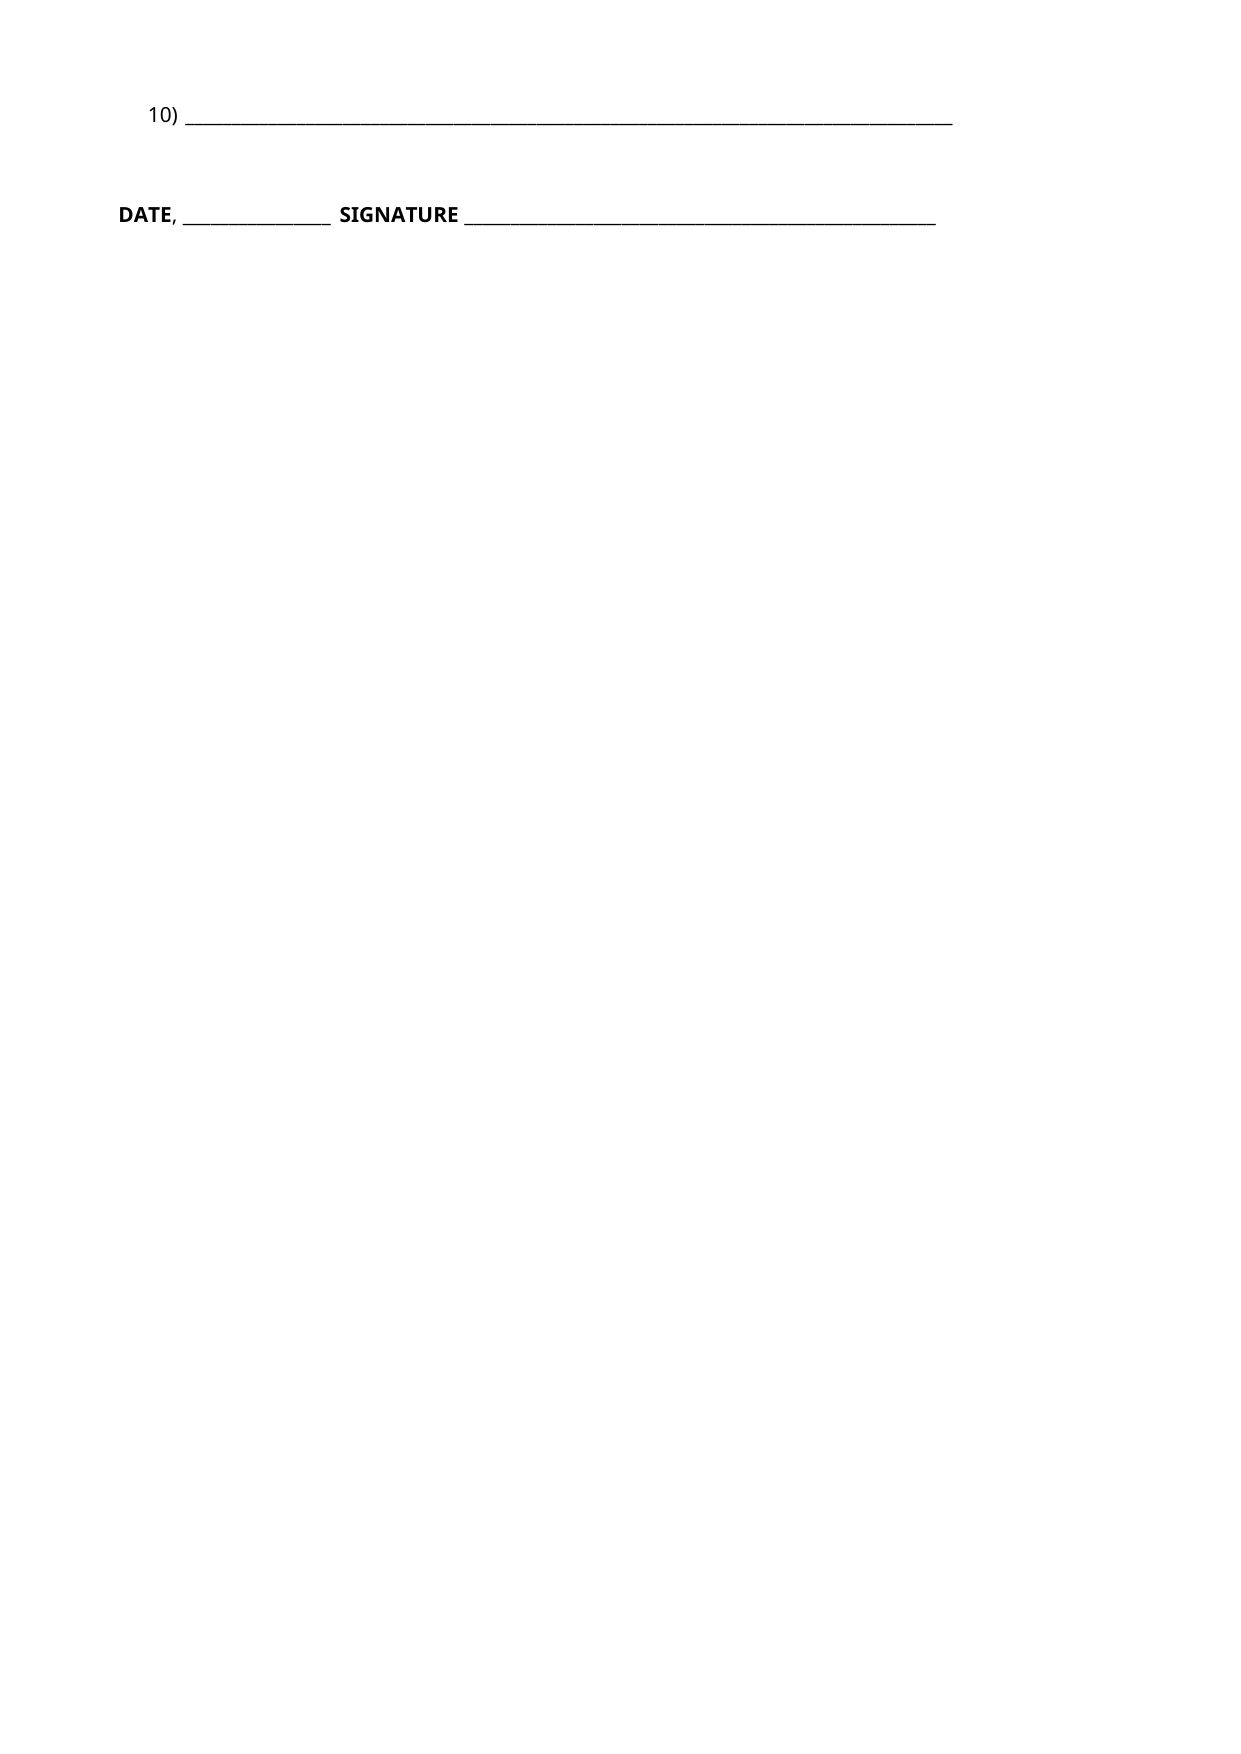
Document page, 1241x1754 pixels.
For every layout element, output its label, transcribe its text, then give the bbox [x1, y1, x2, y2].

text DATE, ________________ SIGNATURE ___________________________________________________ [118, 200, 1122, 228]
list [148, 100, 1122, 129]
